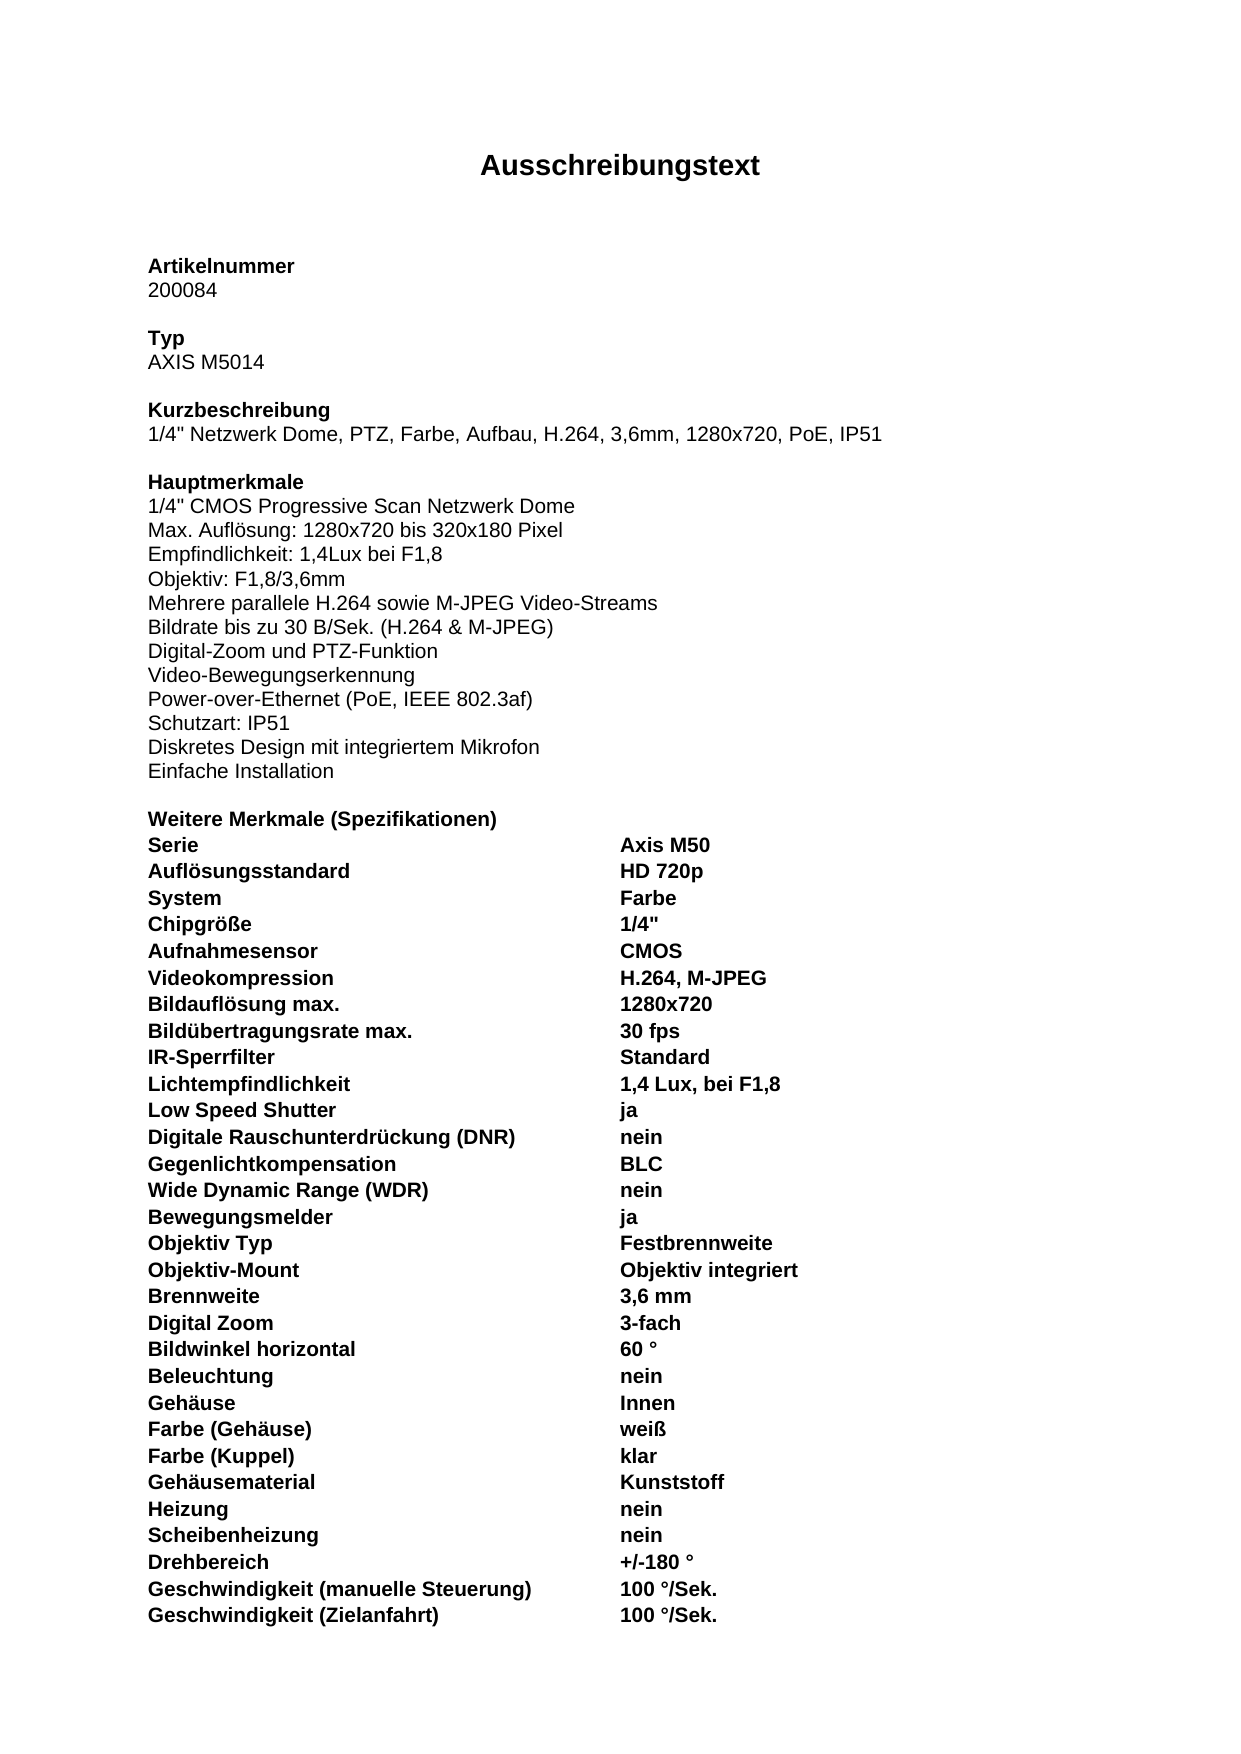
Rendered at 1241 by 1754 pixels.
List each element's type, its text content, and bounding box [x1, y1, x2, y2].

table_cell Farbe (Gehäuse) [148, 1417, 619, 1442]
table_cell Bildübertragungsrate max. [148, 1019, 619, 1043]
table_cell Low Speed Shutter [148, 1098, 619, 1123]
table_cell Heizung [148, 1497, 619, 1522]
table_cell Aufnahmesensor [148, 939, 619, 964]
table_cell Bildwinkel horizontal [148, 1337, 619, 1362]
text Power-over-Ethernet (PoE, IEEE 802.3af) [148, 687, 1092, 711]
table_cell Geschwindigkeit (Zielanfahrt) [148, 1603, 619, 1628]
table_cell nein [620, 1178, 1091, 1203]
table_header Axis M50 [620, 833, 1091, 858]
table_cell Objektiv-Mount [148, 1258, 619, 1283]
table_cell Innen [620, 1391, 1091, 1415]
table_cell 60 ° [620, 1337, 1091, 1362]
text Digital-Zoom und PTZ-Funktion [148, 638, 1092, 662]
table_cell Standard [620, 1045, 1091, 1070]
table_cell Kunststoff [620, 1470, 1091, 1495]
table_header Serie [148, 833, 619, 858]
table_cell Gehäusematerial [148, 1470, 619, 1495]
table_cell Farbe [620, 886, 1091, 911]
table_cell Videokompression [148, 966, 619, 990]
text Objektiv: F1,8/3,6mm [148, 566, 1092, 590]
table_cell Bildauflösung max. [148, 992, 619, 1017]
table_cell 3-fach [620, 1311, 1091, 1336]
text Mehrere parallele H.264 sowie M-JPEG Video-Streams [148, 590, 1092, 614]
table_cell Lichtempfindlichkeit [148, 1072, 619, 1097]
table_cell Drehbereich [148, 1550, 619, 1575]
table_cell Digital Zoom [148, 1311, 619, 1336]
table_cell Beleuchtung [148, 1364, 619, 1389]
table_cell 100 °/Sek. [620, 1603, 1091, 1628]
table_cell 1,4 Lux, bei F1,8 [620, 1072, 1091, 1097]
table_cell IR-Sperrfilter [148, 1045, 619, 1070]
table_cell System [148, 886, 619, 911]
text 200084 [148, 278, 1092, 302]
table_cell klar [620, 1444, 1091, 1468]
table_cell Festbrennweite [620, 1231, 1091, 1256]
table_cell Scheibenheizung [148, 1523, 619, 1548]
table_cell Digitale Rauschunterdrückung (DNR) [148, 1125, 619, 1150]
text Weitere Merkmale (Spezifikationen) [148, 807, 1092, 831]
table_cell nein [620, 1497, 1091, 1522]
table_cell BLC [620, 1151, 1091, 1176]
table_cell nein [620, 1364, 1091, 1389]
table_cell CMOS [620, 939, 1091, 964]
table_cell Objektiv Typ [148, 1231, 619, 1256]
text Artikelnummer [148, 253, 1092, 277]
table_cell Brennweite [148, 1284, 619, 1309]
table_cell 100 °/Sek. [620, 1576, 1091, 1601]
table_cell Gegenlichtkompensation [148, 1151, 619, 1176]
text AXIS M5014 [148, 350, 1092, 374]
text Kurzbeschreibung [148, 398, 1092, 422]
table_cell ja [620, 1098, 1091, 1123]
table_cell Farbe (Kuppel) [148, 1444, 619, 1468]
table_cell Objektiv integriert [620, 1258, 1091, 1283]
table_cell Wide Dynamic Range (WDR) [148, 1178, 619, 1203]
table_cell +/-180 ° [620, 1550, 1091, 1575]
text Bildrate bis zu 30 B/Sek. (H.264 & M-JPEG) [148, 614, 1092, 638]
table_cell Gehäuse [148, 1391, 619, 1415]
table_cell 3,6 mm [620, 1284, 1091, 1309]
table_cell Bewegungsmelder [148, 1205, 619, 1229]
table_cell H.264, M-JPEG [620, 966, 1091, 990]
text 1/4" CMOS Progressive Scan Netzwerk Dome [148, 494, 1092, 518]
text Video-Bewegungserkennung [148, 663, 1092, 687]
text Typ [148, 326, 1092, 350]
table_cell 1/4" [620, 912, 1091, 937]
table_cell ja [620, 1205, 1091, 1229]
table_cell Chipgröße [148, 912, 619, 937]
table_cell weiß [620, 1417, 1091, 1442]
text 1/4" Netzwerk Dome, PTZ, Farbe, Aufbau, H.264, 3,6mm, 1280x720, PoE, IP51 [148, 422, 1092, 446]
table_cell 1280x720 [620, 992, 1091, 1017]
text Max. Auflösung: 1280x720 bis 320x180 Pixel [148, 518, 1092, 542]
text Schutzart: IP51 [148, 711, 1092, 735]
table_cell nein [620, 1523, 1091, 1548]
table_cell Auflösungsstandard [148, 859, 619, 884]
table_cell Geschwindigkeit (manuelle Steuerung) [148, 1576, 619, 1601]
table_cell 30 fps [620, 1019, 1091, 1043]
table_cell nein [620, 1125, 1091, 1150]
text Empfindlichkeit: 1,4Lux bei F1,8 [148, 542, 1092, 566]
text Hauptmerkmale [148, 470, 1092, 494]
text Einfache Installation [148, 759, 1092, 783]
text Ausschreibungstext [148, 148, 1092, 181]
text Diskretes Design mit integriertem Mikrofon [148, 735, 1092, 759]
table_cell HD 720p [620, 859, 1091, 884]
